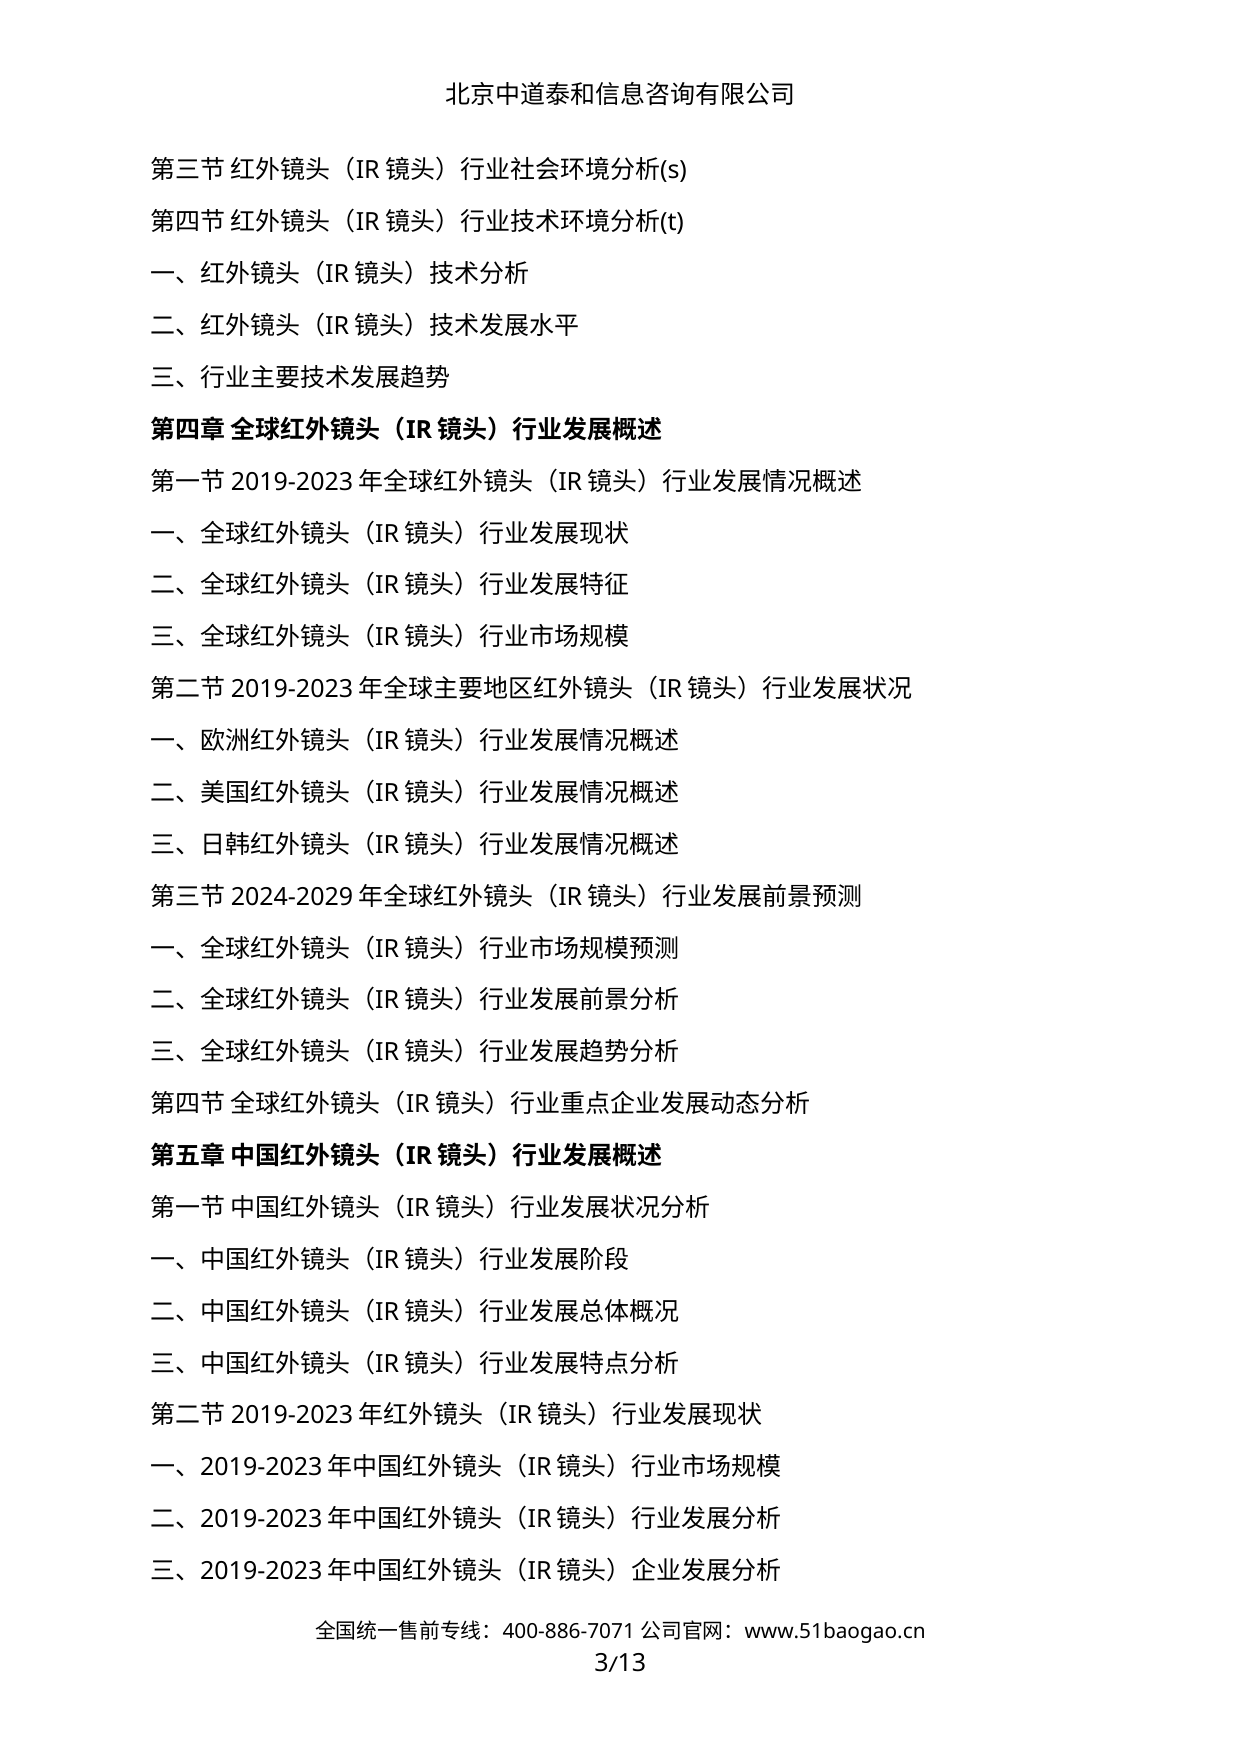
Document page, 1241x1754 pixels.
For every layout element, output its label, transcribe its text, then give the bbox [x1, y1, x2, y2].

text 第四节 红外镜头（IR镜头）行业技术环境分析(t) [150, 202, 1090, 238]
text 一、中国红外镜头（IR镜头）行业发展阶段 [150, 1239, 1090, 1276]
text 第二节 2019-2023年红外镜头（IR镜头）行业发展现状 [150, 1395, 1090, 1431]
text 三、全球红外镜头（IR镜头）行业市场规模 [150, 617, 1090, 653]
text 二、全球红外镜头（IR镜头）行业发展前景分析 [150, 980, 1090, 1016]
text 第三节 红外镜头（IR镜头）行业社会环境分析(s) [150, 150, 1090, 186]
text 第四章 全球红外镜头（IR镜头）行业发展概述 [150, 409, 1090, 446]
text 三、中国红外镜头（IR镜头）行业发展特点分析 [150, 1343, 1090, 1379]
text 一、欧洲红外镜头（IR镜头）行业发展情况概述 [150, 721, 1090, 757]
text 第四节 全球红外镜头（IR镜头）行业重点企业发展动态分析 [150, 1084, 1090, 1120]
text 一、全球红外镜头（IR镜头）行业市场规模预测 [150, 928, 1090, 964]
text 第一节 中国红外镜头（IR镜头）行业发展状况分析 [150, 1187, 1090, 1224]
text 第五章 中国红外镜头（IR镜头）行业发展概述 [150, 1136, 1090, 1172]
text 三、行业主要技术发展趋势 [150, 357, 1090, 394]
text 第三节 2024-2029年全球红外镜头（IR镜头）行业发展前景预测 [150, 876, 1090, 912]
text 二、全球红外镜头（IR镜头）行业发展特征 [150, 565, 1090, 601]
text 第一节 2019-2023年全球红外镜头（IR镜头）行业发展情况概述 [150, 461, 1090, 497]
text 一、2019-2023年中国红外镜头（IR镜头）行业市场规模 [150, 1447, 1090, 1483]
text 一、全球红外镜头（IR镜头）行业发展现状 [150, 513, 1090, 549]
text 二、红外镜头（IR镜头）技术发展水平 [150, 306, 1090, 342]
text 三、2019-2023年中国红外镜头（IR镜头）企业发展分析 [150, 1551, 1090, 1587]
text 一、红外镜头（IR镜头）技术分析 [150, 254, 1090, 290]
text 二、中国红外镜头（IR镜头）行业发展总体概况 [150, 1291, 1090, 1327]
text 三、全球红外镜头（IR镜头）行业发展趋势分析 [150, 1032, 1090, 1068]
text 二、2019-2023年中国红外镜头（IR镜头）行业发展分析 [150, 1499, 1090, 1535]
text 三、日韩红外镜头（IR镜头）行业发展情况概述 [150, 824, 1090, 861]
text 二、美国红外镜头（IR镜头）行业发展情况概述 [150, 772, 1090, 809]
text 第二节 2019-2023年全球主要地区红外镜头（IR镜头）行业发展状况 [150, 669, 1090, 705]
